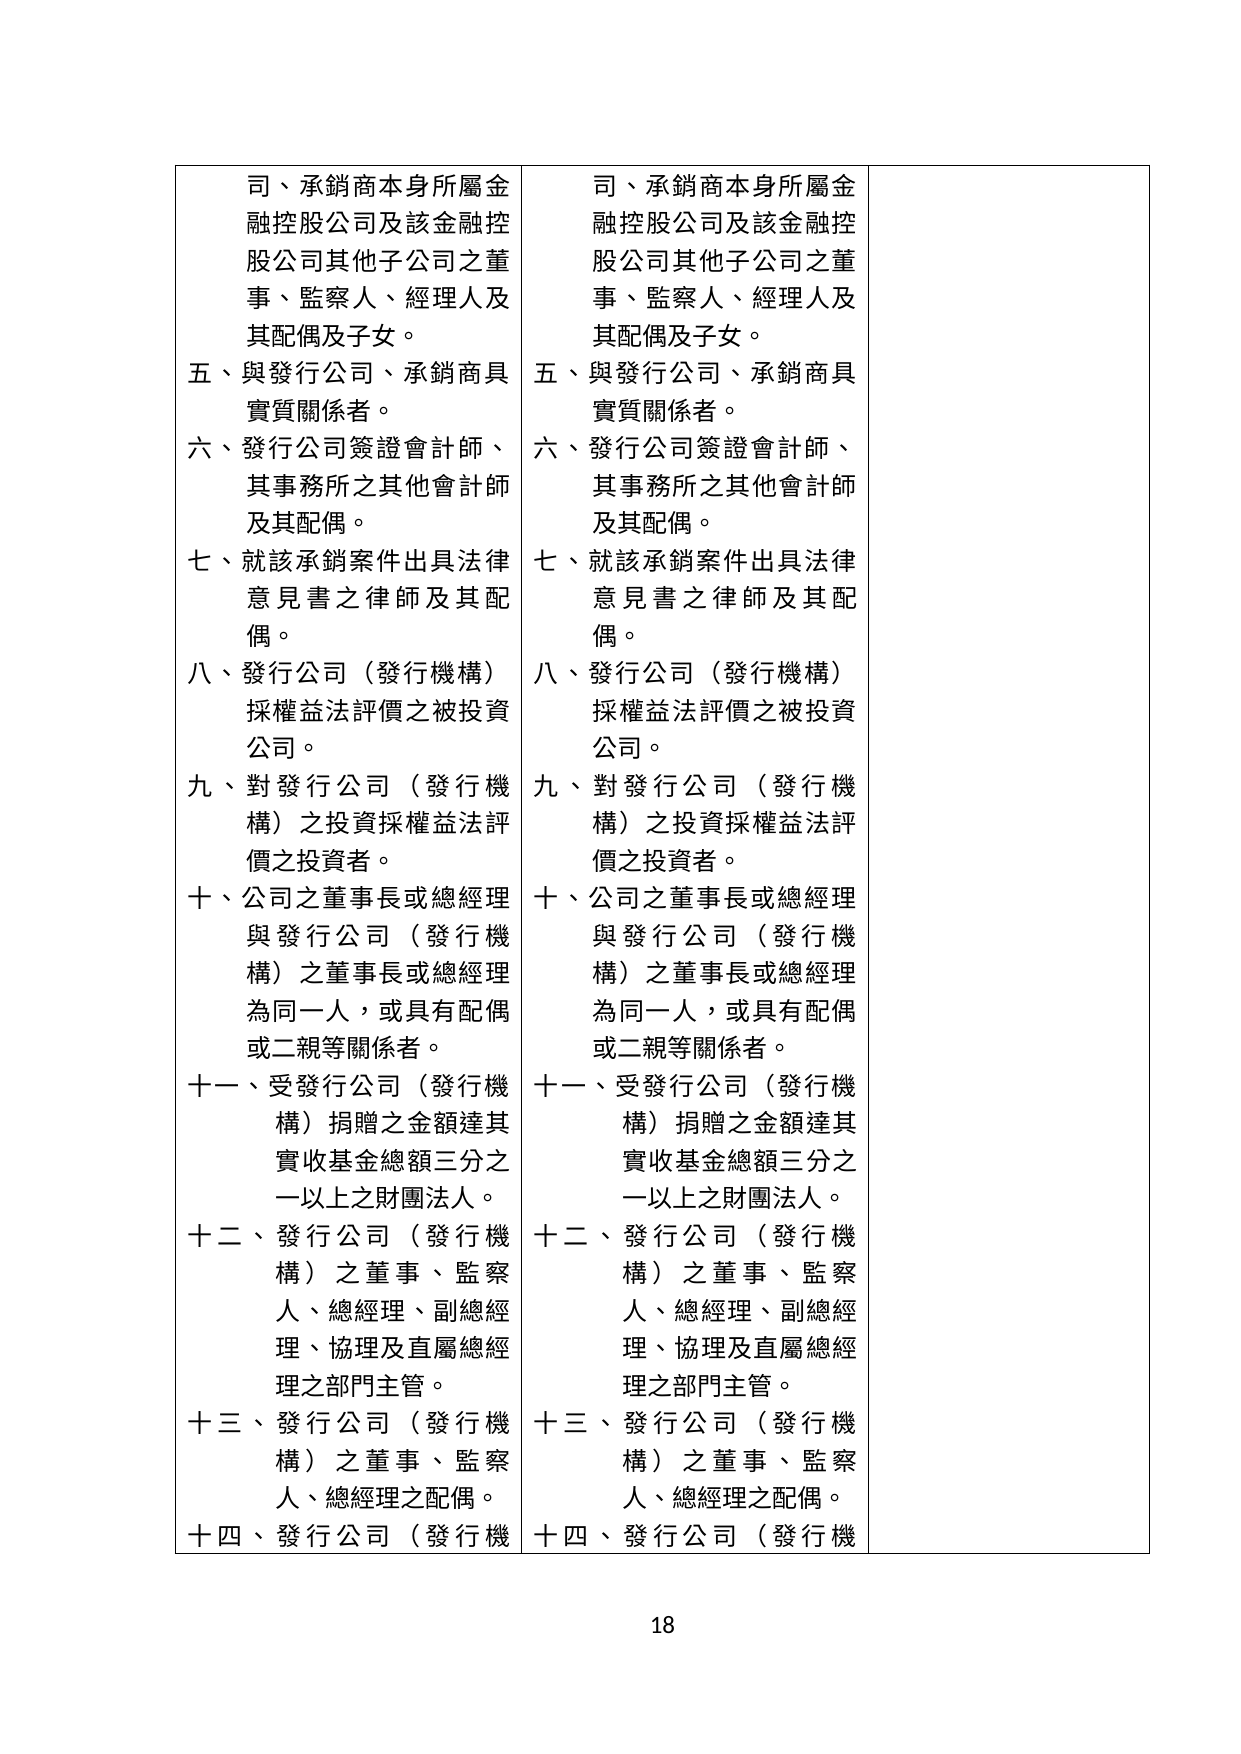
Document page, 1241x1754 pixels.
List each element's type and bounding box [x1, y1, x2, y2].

table_cell [176, 166, 521, 1553]
table_cell [522, 166, 868, 1553]
table_cell [869, 166, 1149, 1553]
